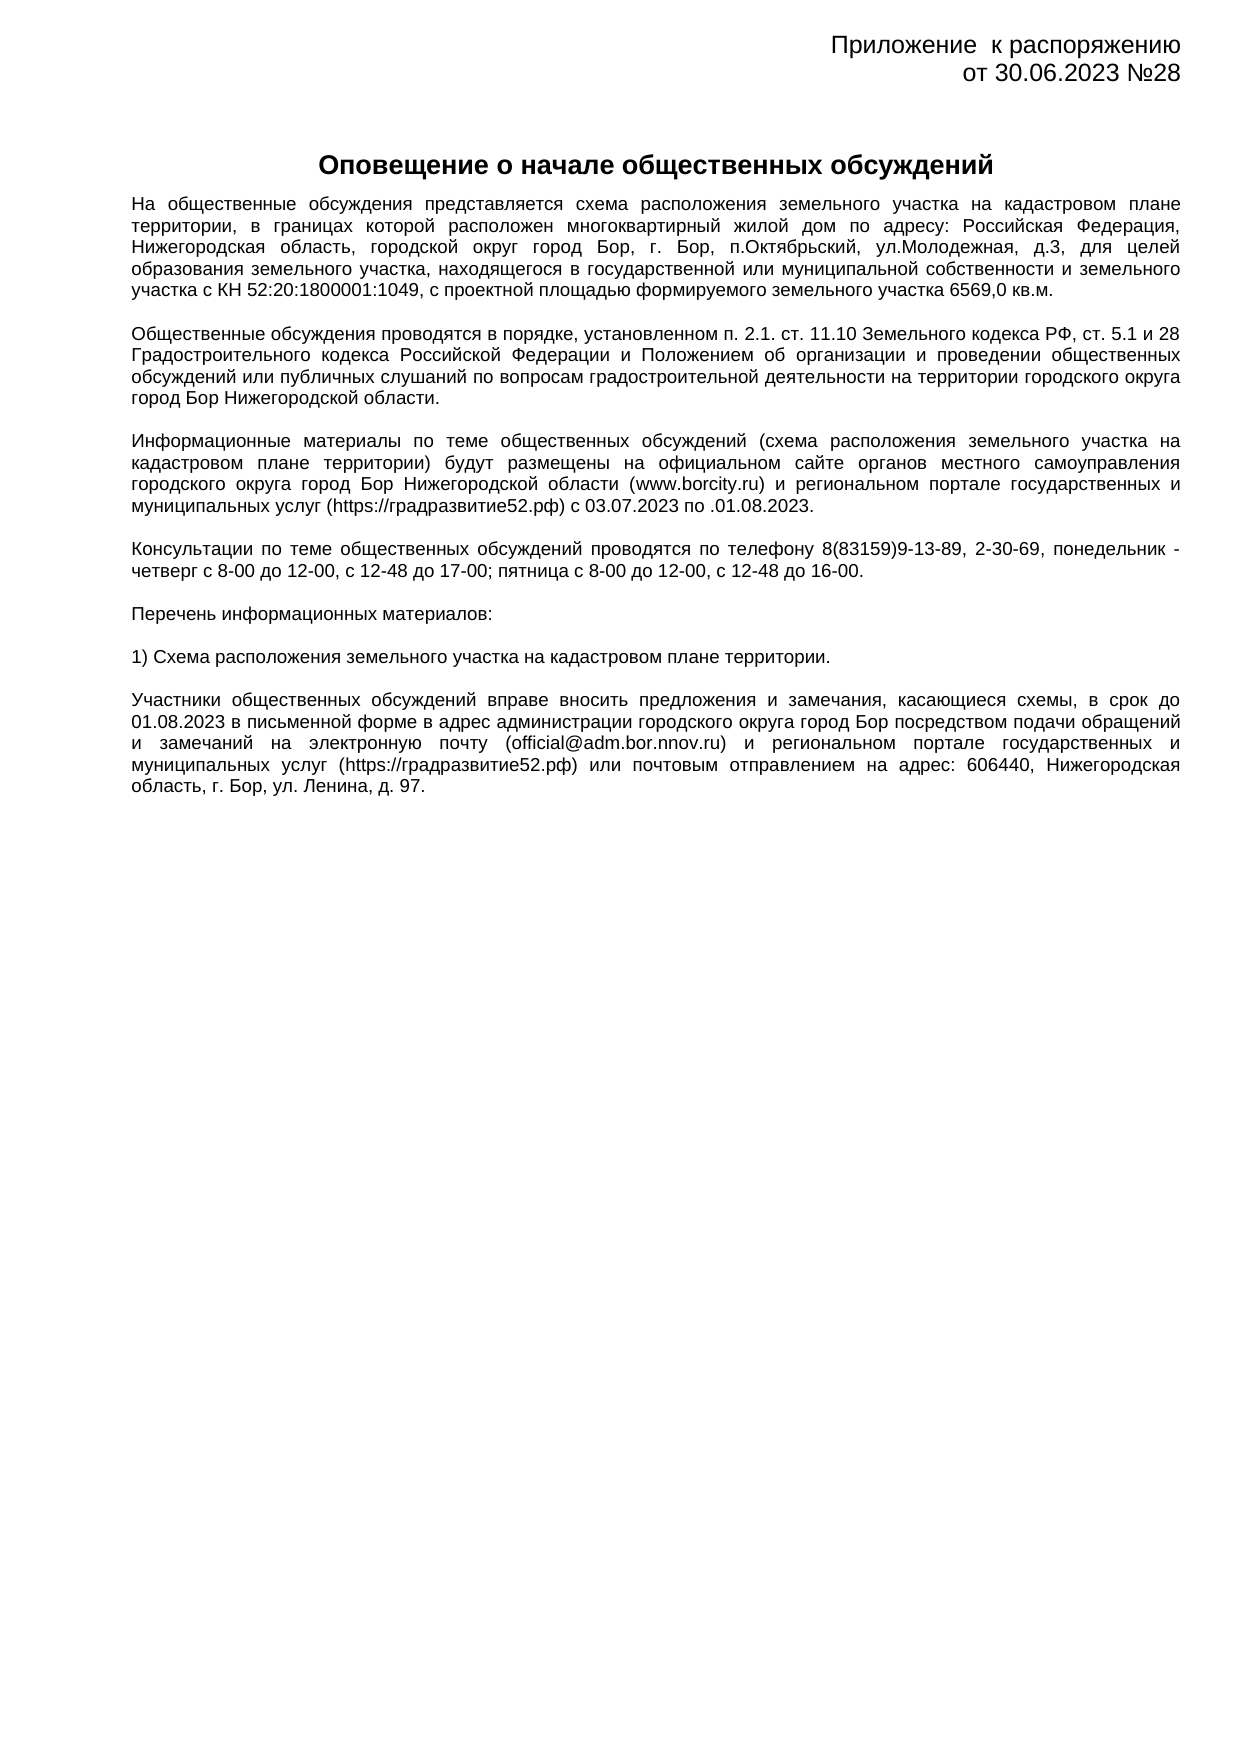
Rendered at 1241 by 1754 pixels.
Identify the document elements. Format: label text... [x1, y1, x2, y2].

text Участники общественных обсуждений вправе вносить предложения и замечания, касающиеся схемы, в срок до 01.08.2023 в письменной форме в адрес администрации городского округа город Бор посредством подачи обращений и замечаний на электронную почту (official@adm.bor.nnov.ru) и региональном портале государственных и муниципальных услуг (https://градразвитие52.рф) или почтовым отправлением на адрес: 606440, Нижегородская область, г. Бор, ул. Ленина, д. 97. [131, 689, 1181, 797]
text На общественные обсуждения представляется схема расположения земельного участка на кадастровом плане территории, в границах которой расположен многоквартирный жилой дом по адресу: Российская Федерация, Нижегородская область, городской округ город Бор, г. Бор, п.Октябрьский, ул.Молодежная, д.3, для целей образования земельного участка, находящегося в государственной или муниципальной собственности и земельного участка с КН 52:20:1800001:1049, с проектной площадью формируемого земельного участка 6569,0 кв.м. [131, 193, 1181, 301]
text Оповещение о начале общественных обсуждений [318, 149, 1181, 180]
text 1) Схема расположения земельного участка на кадастровом плане территории. [131, 646, 1181, 667]
text Консультации по теме общественных обсуждений проводятся по телефону 8(83159)9-13-89, 2-30-69, понедельник - четверг с 8-00 до 12-00, с 12-48 до 17-00; пятница с 8-00 до 12-00, с 12-48 до 16-00. [131, 538, 1181, 581]
text Информационные материалы по теме общественных обсуждений (схема расположения земельного участка на кадастровом плане территории) будут размещены на официальном сайте органов местного самоуправления городского округа город Бор Нижегородской области (www.borcity.ru) и региональном портале государственных и муниципальных услуг (https://градразвитие52.рф) с 03.07.2023 по .01.08.2023. [131, 430, 1181, 516]
text от 30.06.2023 №28 [131, 58, 1181, 87]
text Общественные обсуждения проводятся в порядке, установленном п. 2.1. ст. 11.10 Земельного кодекса РФ, ст. 5.1 и 28 Градостроительного кодекса Российской Федерации и Положением об организации и проведении общественных обсуждений или публичных слушаний по вопросам градостроительной деятельности на территории городского округа город Бор Нижегородской области. [131, 322, 1181, 408]
text Перечень информационных материалов: [131, 603, 1181, 624]
text Приложение к распоряжению [131, 29, 1181, 58]
